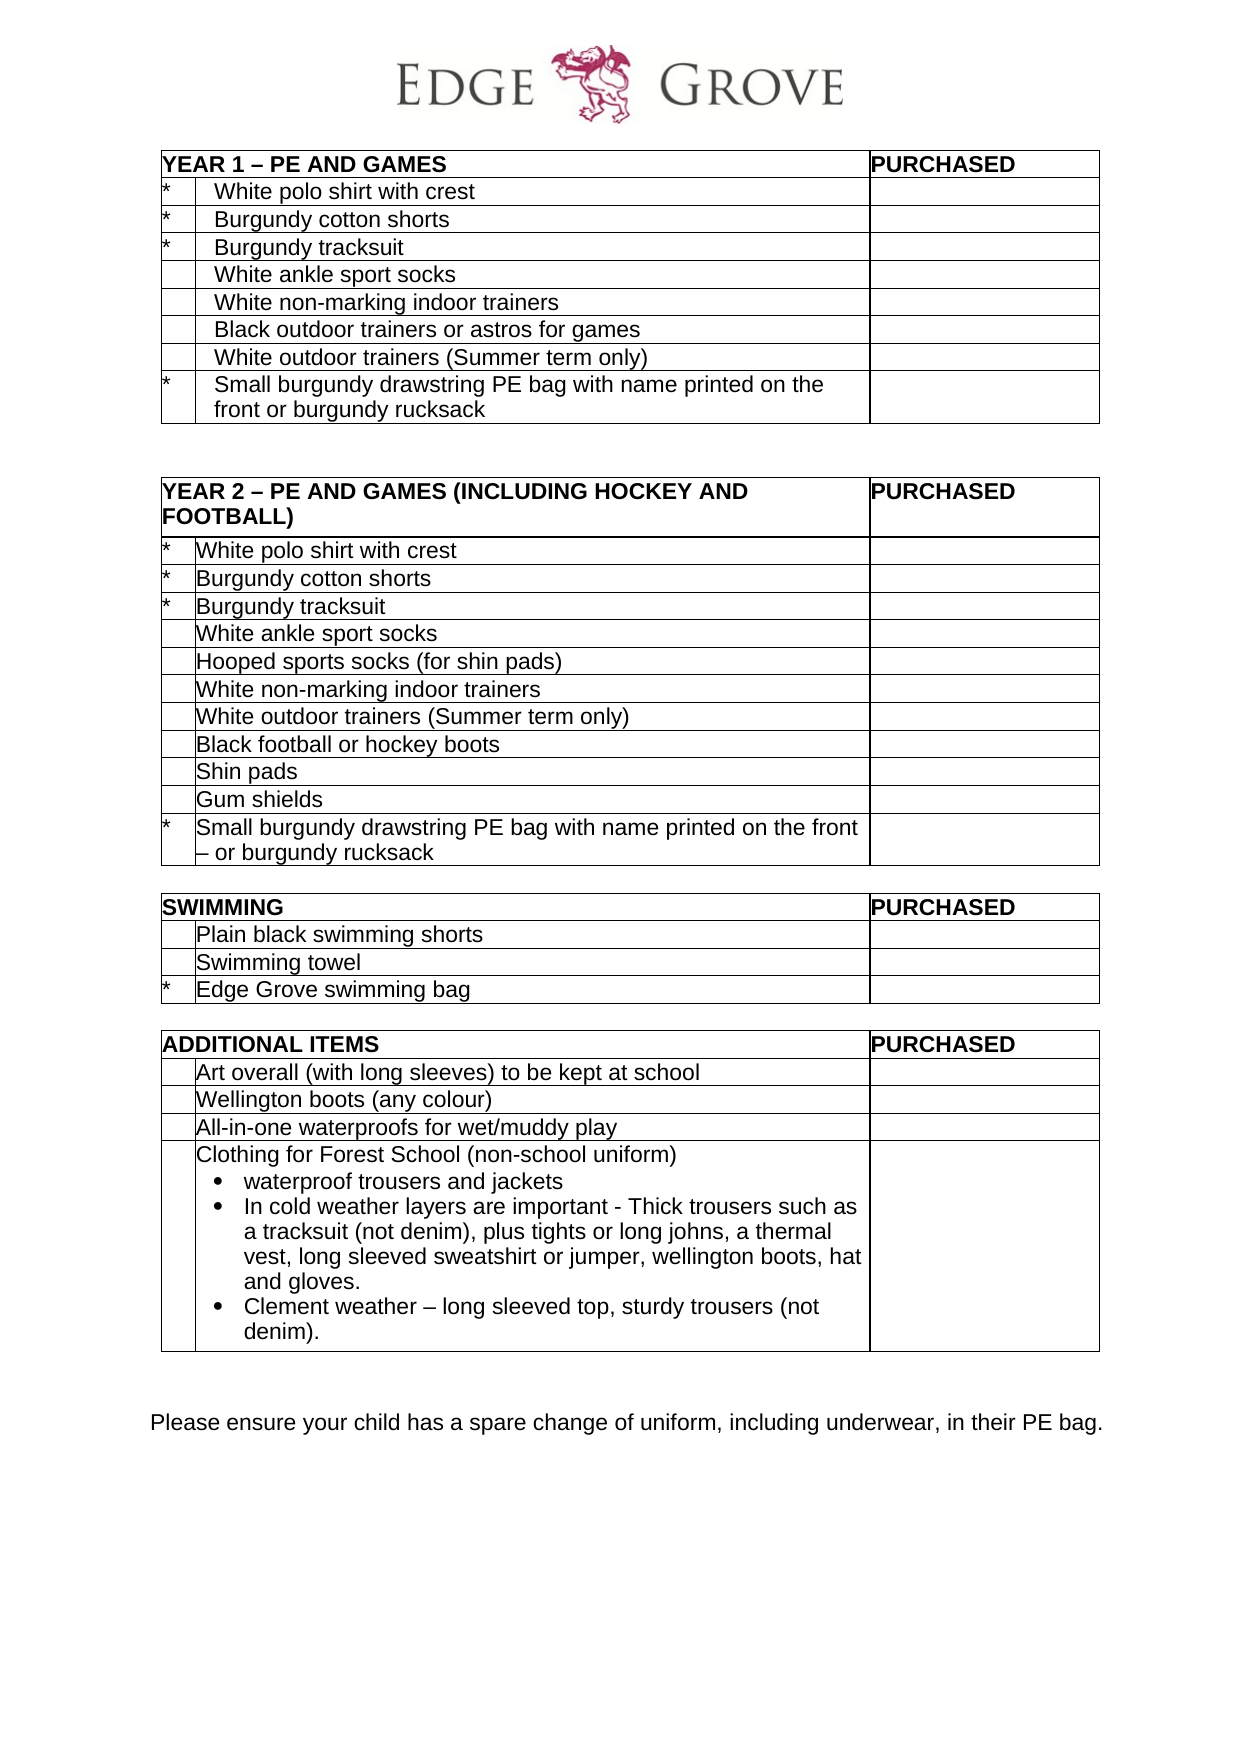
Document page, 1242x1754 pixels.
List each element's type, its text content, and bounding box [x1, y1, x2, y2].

table_cell * [162, 814, 195, 865]
table_header YEAR 1 – PE AND GAMES [162, 151, 869, 177]
table_cell Edge Grove swimming bag [196, 976, 869, 1003]
table_cell * [162, 565, 195, 592]
table_cell [871, 731, 1099, 757]
table_cell [871, 565, 1099, 592]
table_header ADDITIONAL ITEMS [162, 1031, 869, 1058]
table_cell [871, 233, 1099, 260]
table_cell Wellington boots (any colour) [196, 1086, 869, 1112]
table_cell White polo shirt with crest [196, 178, 869, 205]
table_cell Swimming towel [196, 949, 869, 975]
table_cell * [162, 371, 195, 423]
table_cell Gum shields [196, 786, 869, 812]
table_cell White outdoor trainers (Summer term only) [196, 344, 869, 370]
table_cell [871, 1059, 1099, 1085]
table_cell [871, 758, 1099, 785]
table_cell [162, 758, 195, 785]
table_cell White ankle sport socks [196, 620, 869, 647]
table_cell Burgundy cotton shorts [196, 565, 869, 592]
table_cell [871, 206, 1099, 232]
table_cell [871, 178, 1099, 205]
table_header PURCHASED [871, 894, 1099, 920]
table_cell [162, 675, 195, 702]
table_cell [162, 289, 195, 315]
table_cell Small burgundy drawstring PE bag with name printed on the front or burgundy rucksack [196, 371, 869, 423]
table_cell [162, 1059, 195, 1085]
table_cell [162, 1141, 195, 1351]
table_cell [871, 261, 1099, 287]
table_cell [162, 1086, 195, 1112]
table_cell * [162, 976, 195, 1003]
table_cell All-in-one waterproofs for wet/muddy play [196, 1114, 869, 1140]
table_cell * [162, 206, 195, 232]
table_cell [871, 538, 1099, 564]
table_cell Black football or hockey boots [196, 731, 869, 757]
table_cell Burgundy tracksuit [196, 593, 869, 619]
table_cell [871, 1086, 1099, 1112]
table_cell [871, 1114, 1099, 1140]
table_cell [871, 316, 1099, 343]
table_cell [871, 344, 1099, 370]
table_cell [871, 786, 1099, 812]
table_cell Art overall (with long sleeves) to be kept at school [196, 1059, 869, 1085]
table_cell [162, 344, 195, 370]
table_cell [871, 921, 1099, 947]
table_cell Black outdoor trainers or astros for games [196, 316, 869, 343]
table_header SWIMMING [162, 894, 869, 920]
table_cell [871, 814, 1099, 865]
picture [396, 45, 843, 124]
table_cell * [162, 178, 195, 205]
table_cell [162, 786, 195, 812]
table_cell Clothing for Forest School (non-school uniform) waterproof trousers and jackets In cold weather layers are important - Thick trousers such as a tracksuit (not denim), plus tights or long johns, a thermal vest, long sleeved sweatshirt or jumper, wellington boots, hat and gloves. Clement weather – long sleeved top, sturdy trousers (not denim). [196, 1141, 869, 1351]
table_cell [162, 949, 195, 975]
table_cell White non-marking indoor trainers [196, 289, 869, 315]
table_cell [871, 675, 1099, 702]
table_cell [871, 371, 1099, 423]
table_cell White non-marking indoor trainers [196, 675, 869, 702]
table_header YEAR 2 – PE AND GAMES (INCLUDING HOCKEY AND FOOTBALL) [162, 478, 869, 536]
table_cell White ankle sport socks [196, 261, 869, 287]
table_cell * [162, 233, 195, 260]
text Please ensure your child has a spare change of uniform, including underwear, in their PE bag. [150, 1409, 1104, 1435]
table_cell * [162, 593, 195, 619]
table_header PURCHASED [871, 1031, 1099, 1058]
table_cell [871, 1141, 1099, 1351]
table_cell Shin pads [196, 758, 869, 785]
table_cell [871, 703, 1099, 729]
table_cell [162, 620, 195, 647]
table_cell Hooped sports socks (for shin pads) [196, 648, 869, 674]
table_cell Burgundy cotton shorts [196, 206, 869, 232]
table_cell [162, 731, 195, 757]
table_cell [162, 1114, 195, 1140]
table_cell [871, 976, 1099, 1003]
table_cell White polo shirt with crest [196, 538, 869, 564]
table_cell [162, 261, 195, 287]
table_cell * [162, 538, 195, 564]
table_header PURCHASED [871, 151, 1099, 177]
table_cell [162, 921, 195, 947]
table_cell Burgundy tracksuit [196, 233, 869, 260]
table_cell [871, 289, 1099, 315]
table_cell [871, 593, 1099, 619]
table_cell Small burgundy drawstring PE bag with name printed on the front – or burgundy rucksack [196, 814, 869, 865]
table_cell [871, 648, 1099, 674]
table_cell [162, 316, 195, 343]
table_cell Plain black swimming shorts [196, 921, 869, 947]
table_cell [871, 620, 1099, 647]
table_cell [162, 648, 195, 674]
table_header PURCHASED [871, 478, 1099, 536]
table_cell [162, 703, 195, 729]
table_cell [871, 949, 1099, 975]
table_cell White outdoor trainers (Summer term only) [196, 703, 869, 729]
